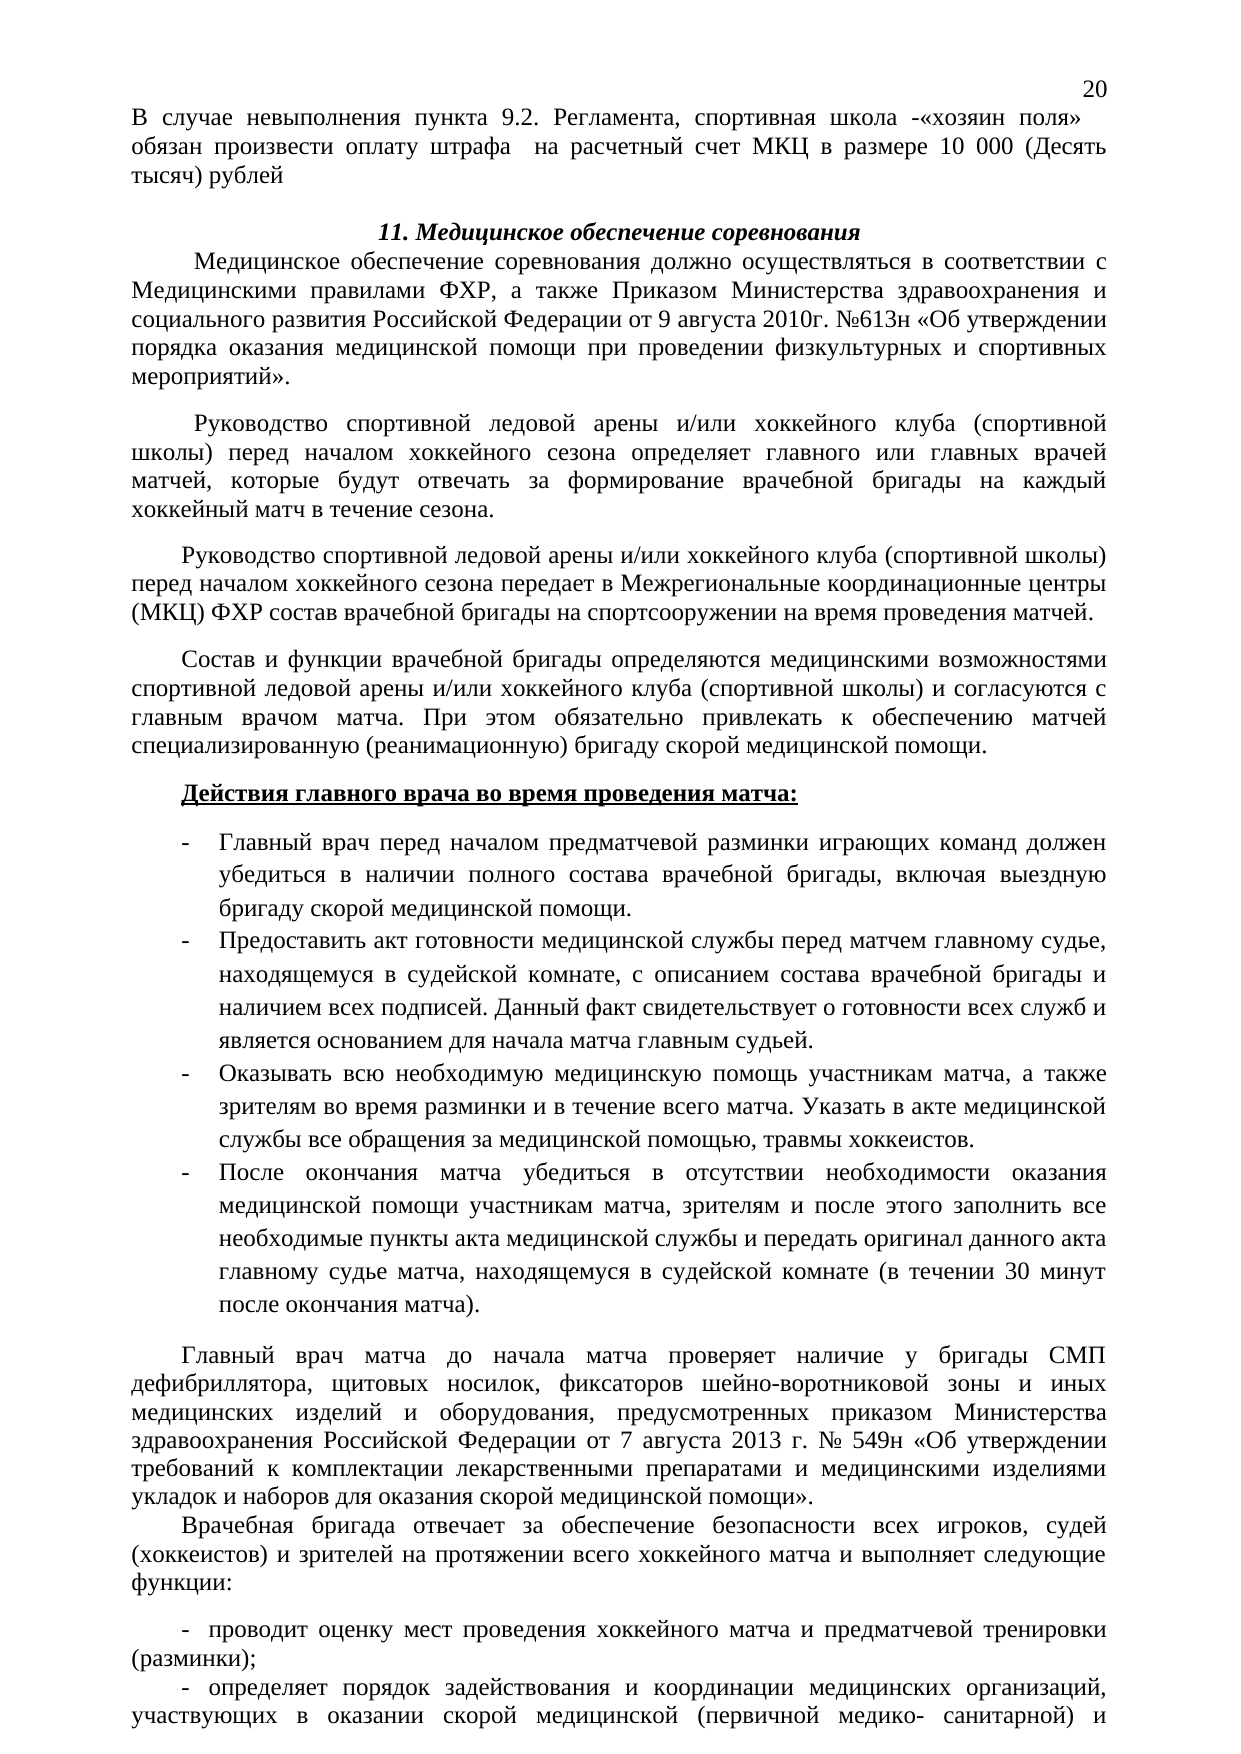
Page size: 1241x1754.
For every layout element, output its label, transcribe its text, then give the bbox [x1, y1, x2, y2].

text Главный врач матча до начала матча проверяет наличие у бригады СМП дефибриллятора, щитовых носилок, фиксаторов шейно-воротниковой зоны и иных медицинских изделий и оборудования, предусмотренных приказом Министерства здравоохранения Российской Федерации от 7 августа 2013 г. № 549н «Об утверждении требований к комплектации лекарственными препаратами и медицинскими изделиями укладок и наборов для оказания скорой медицинской помощи». [131, 1341, 1107, 1510]
text Состав и функции врачебной бригады определяются медицинскими возможностями спортивной ледовой арены и/или хоккейного клуба (спортивной школы) и согласуются с главным врачом матча. При этом обязательно привлекать к обеспечению матчей специализированную (реанимационную) бригаду скорой медицинской помощи. [131, 644, 1107, 759]
list проводит оценку мест проведения хоккейного матча и предматчевой тренировки (разминки); [131, 1615, 1107, 1672]
text В случае невыполнения пункта 9.2. Регламента, спортивная школа -«хозяин поля» обязан произвести оплату штрафа на расчетный счет МКЦ в размере 10 000 (Десять тысяч) рублей [131, 102, 1107, 189]
list Главный врач перед началом предматчевой разминки играющих команд должен убедиться в наличии полного состава врачебной бригады, включая выездную бригаду скорой медицинской помощи. [181, 827, 1107, 921]
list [131, 1672, 1107, 1729]
text Руководство спортивной ледовой арены и/или хоккейного клуба (спортивной школы) перед началом хоккейного сезона определяет главного или главных врачей матчей, которые будут отвечать за формирование врачебной бригады на каждый хоккейный матч в течение сезона. [131, 408, 1107, 523]
text Медицинское обеспечение соревнования должно осуществляться в соответствии с Медицинскими правилами ФХР, а также Приказом Министерства здравоохранения и социального развития Российской Федерации от 9 августа 2010г. №613н «Об утверждении порядка оказания медицинской помощи при проведении физкультурных и спортивных мероприятий». [131, 246, 1107, 390]
text Действия главного врача во время проведения матча: [131, 778, 1107, 807]
text 11. Медицинское обеспечение соревнования [131, 217, 1107, 246]
list Предоставить акт готовности медицинской службы перед матчем главному судье, находящемуся в судейской комнате, с описанием состава врачебной бригады и наличием всех подписей. Данный факт свидетельствует о готовности всех служб и является основанием для начала матча главным судьей. [181, 926, 1107, 1053]
list Оказывать всю необходимую медицинскую помощь участникам матча, а также зрителям во время разминки и в течение всего матча. Указать в акте медицинской службы все обращения за медицинской помощью, травмы хоккеистов. [181, 1058, 1107, 1152]
list После окончания матча убедиться в отсутствии необходимости оказания медицинской помощи участникам матча, зрителям и после этого заполнить все необходимые пункты акта медицинской службы и передать оригинал данного акта главному судье матча, находящемуся в судейской комнате (в течении 30 минут после окончания матча). [181, 1157, 1107, 1318]
text Врачебная бригада отвечает за обеспечение безопасности всех игроков, судей (хоккеистов) и зрителей на протяжении всего хоккейного матча и выполняет следующие функции: [131, 1510, 1107, 1596]
text Руководство спортивной ледовой арены и/или хоккейного клуба (спортивной школы) перед началом хоккейного сезона передает в Межрегиональные координационные центры (МКЦ) ФХР состав врачебной бригады на спортсооружении на время проведения матчей. [131, 541, 1107, 626]
